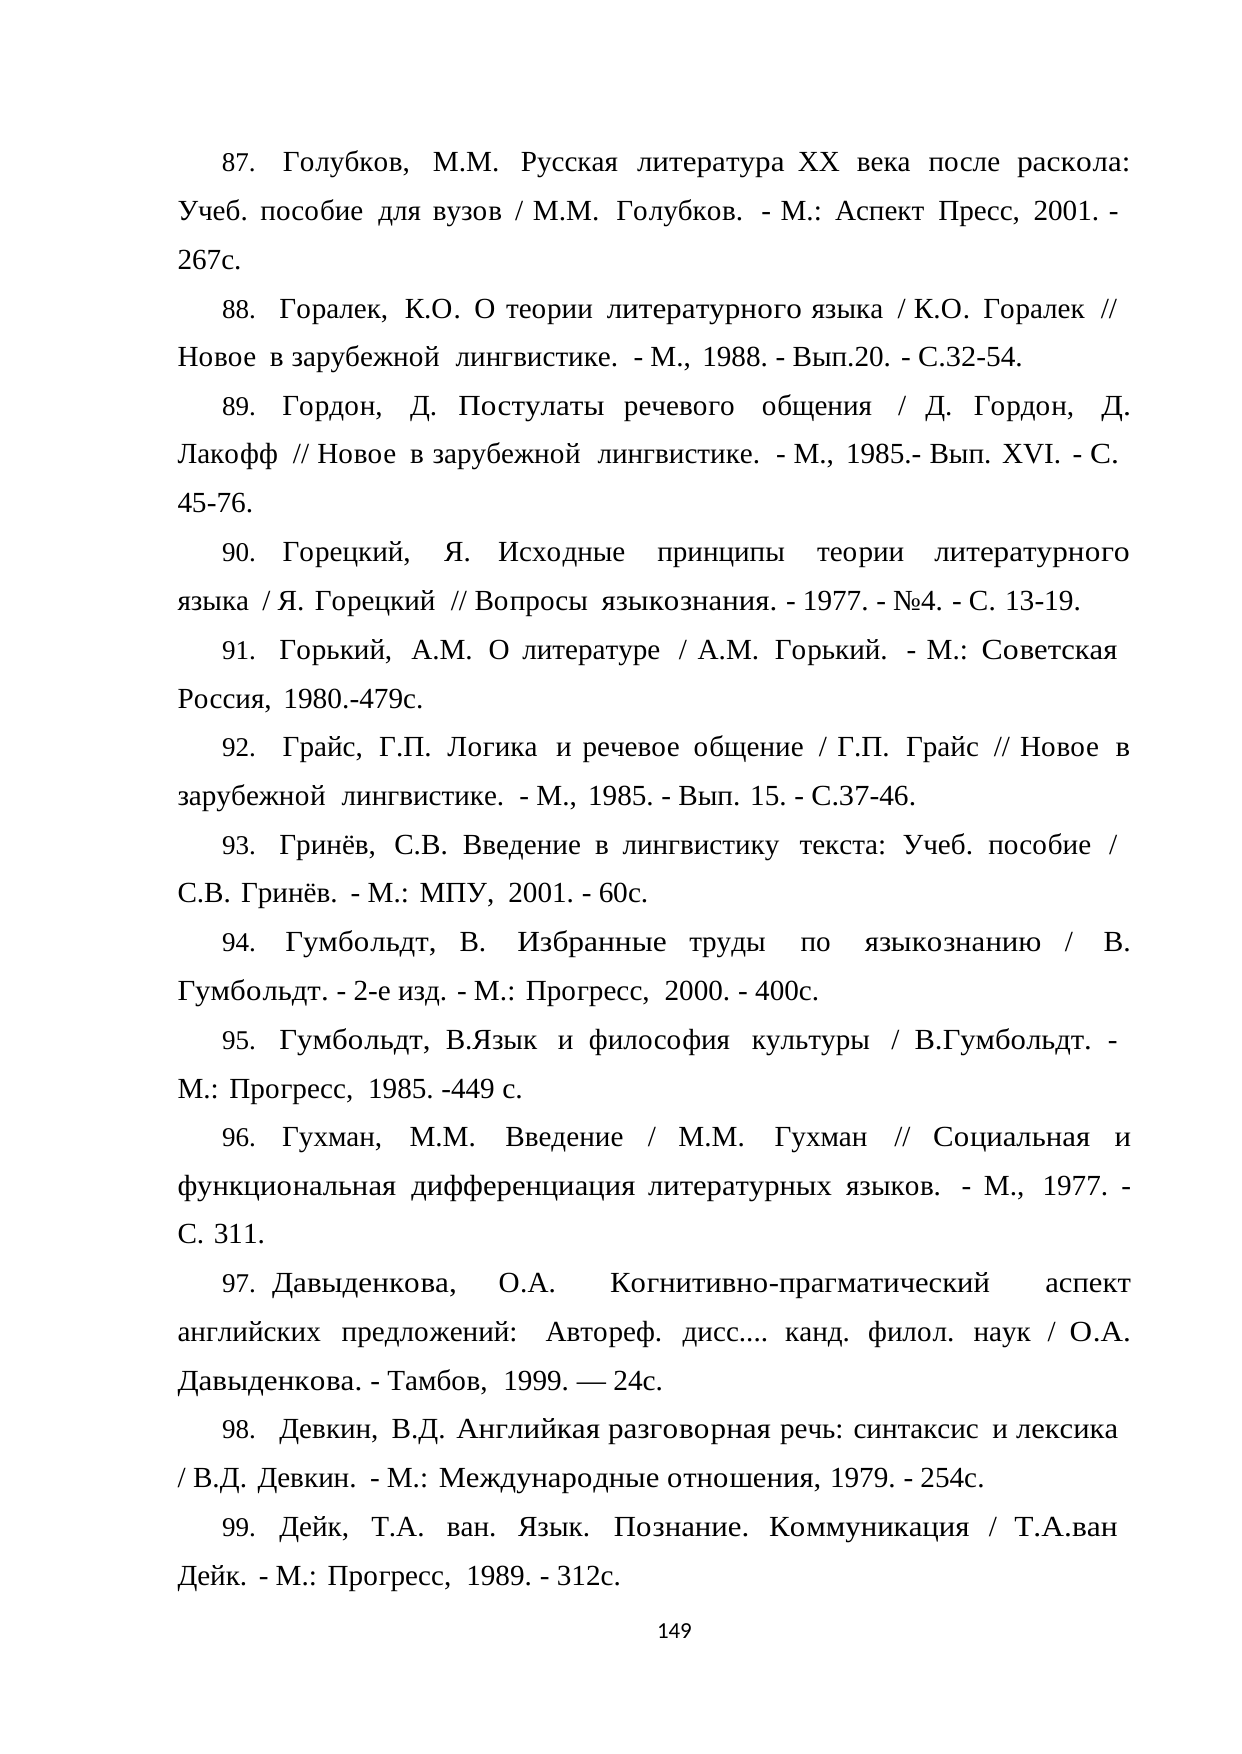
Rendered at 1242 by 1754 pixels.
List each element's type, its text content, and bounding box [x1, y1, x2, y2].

text 88. Горалек, К.О. О теории литературного языка / К.О. Горалек // [222, 291, 1137, 324]
text 97. Давыденкова, О.А. Когнитивно-прагматический аспект английских предложений: Автореф. дисс.... канд. филол. наук / О.А. Давыденкова. - Тамбов, 1999. — 24с. [177, 1266, 1131, 1396]
text 45-76. [177, 486, 1137, 519]
text 91. Горький, А.M. О литературе / А.М. Горький. - М.: Советская [222, 632, 1137, 666]
text 92. Грайс, Г.П. Логика и речевое общение / Г.П. Грайс // Новое в зарубежной лингвистике. - М., 1985. - Вып. 15. - С.37-46. [177, 729, 1131, 812]
text 98. Девкин, В.Д. Английкая разговорная речь: синтаксис и лексика [222, 1411, 1137, 1445]
text Новое в зарубежной лингвистике. - М., 1988. - Вып.20. - С.32-54. [177, 339, 1137, 373]
text Россия, 1980.-479с. [177, 681, 1137, 714]
text 267с. [177, 242, 1137, 276]
text 94. Гумбольдт, В. Избранные труды по языкознанию / В. Гумбольдт. - 2-е изд. - M.: Прогресс, 2000. - 400с. [177, 924, 1131, 1006]
text 90. Горецкий, Я. Исходные принципы теории литературного языка / Я. Горецкий // Вопросы языкознания. - 1977. - №4. - С. 13-19. [177, 534, 1130, 616]
text 87. Голубков, М.М. Русская литература ХХ века после раскола: Учеб. пособие для вузов / М.М. Голубков. - М.: Аспект Пресс, 2001. - [177, 144, 1131, 226]
text 96. Гухман, М.М. Введение / М.М. Гухман // Социальная и функциональная дифференциация литературных языков. - М., 1977. - С. 311. [177, 1119, 1131, 1250]
text 93. Гринёв, С.B. Введение в лингвистику текста: Учеб. пособие / [222, 827, 1137, 861]
text / В.Д. Девкин. - М.: Международные отношения, 1979. - 254с. [177, 1460, 1137, 1494]
text Дейк. - М.: Прогресс, 1989. - 312с. [177, 1558, 1137, 1591]
text 89. Гордон, Д. Постулаты речевого общения / Д. Гордон, Д. Лакофф // Новое в зарубежной лингвистике. - М., 1985.- Вып. ХVI. - С. [177, 388, 1131, 470]
text С.В. Гринёв. - М.: МПУ, 2001. - 60с. [177, 876, 1137, 909]
text М.: Прогресс, 1985. -449 с. [177, 1071, 1137, 1104]
text 95. Гумбольдт, В.Язык и философия культуры / В.Гумбольдт. - [222, 1022, 1137, 1056]
text 99. Дейк, Т.А. ван. Язык. Познание. Коммуникация / Т.А.ван [222, 1509, 1137, 1542]
